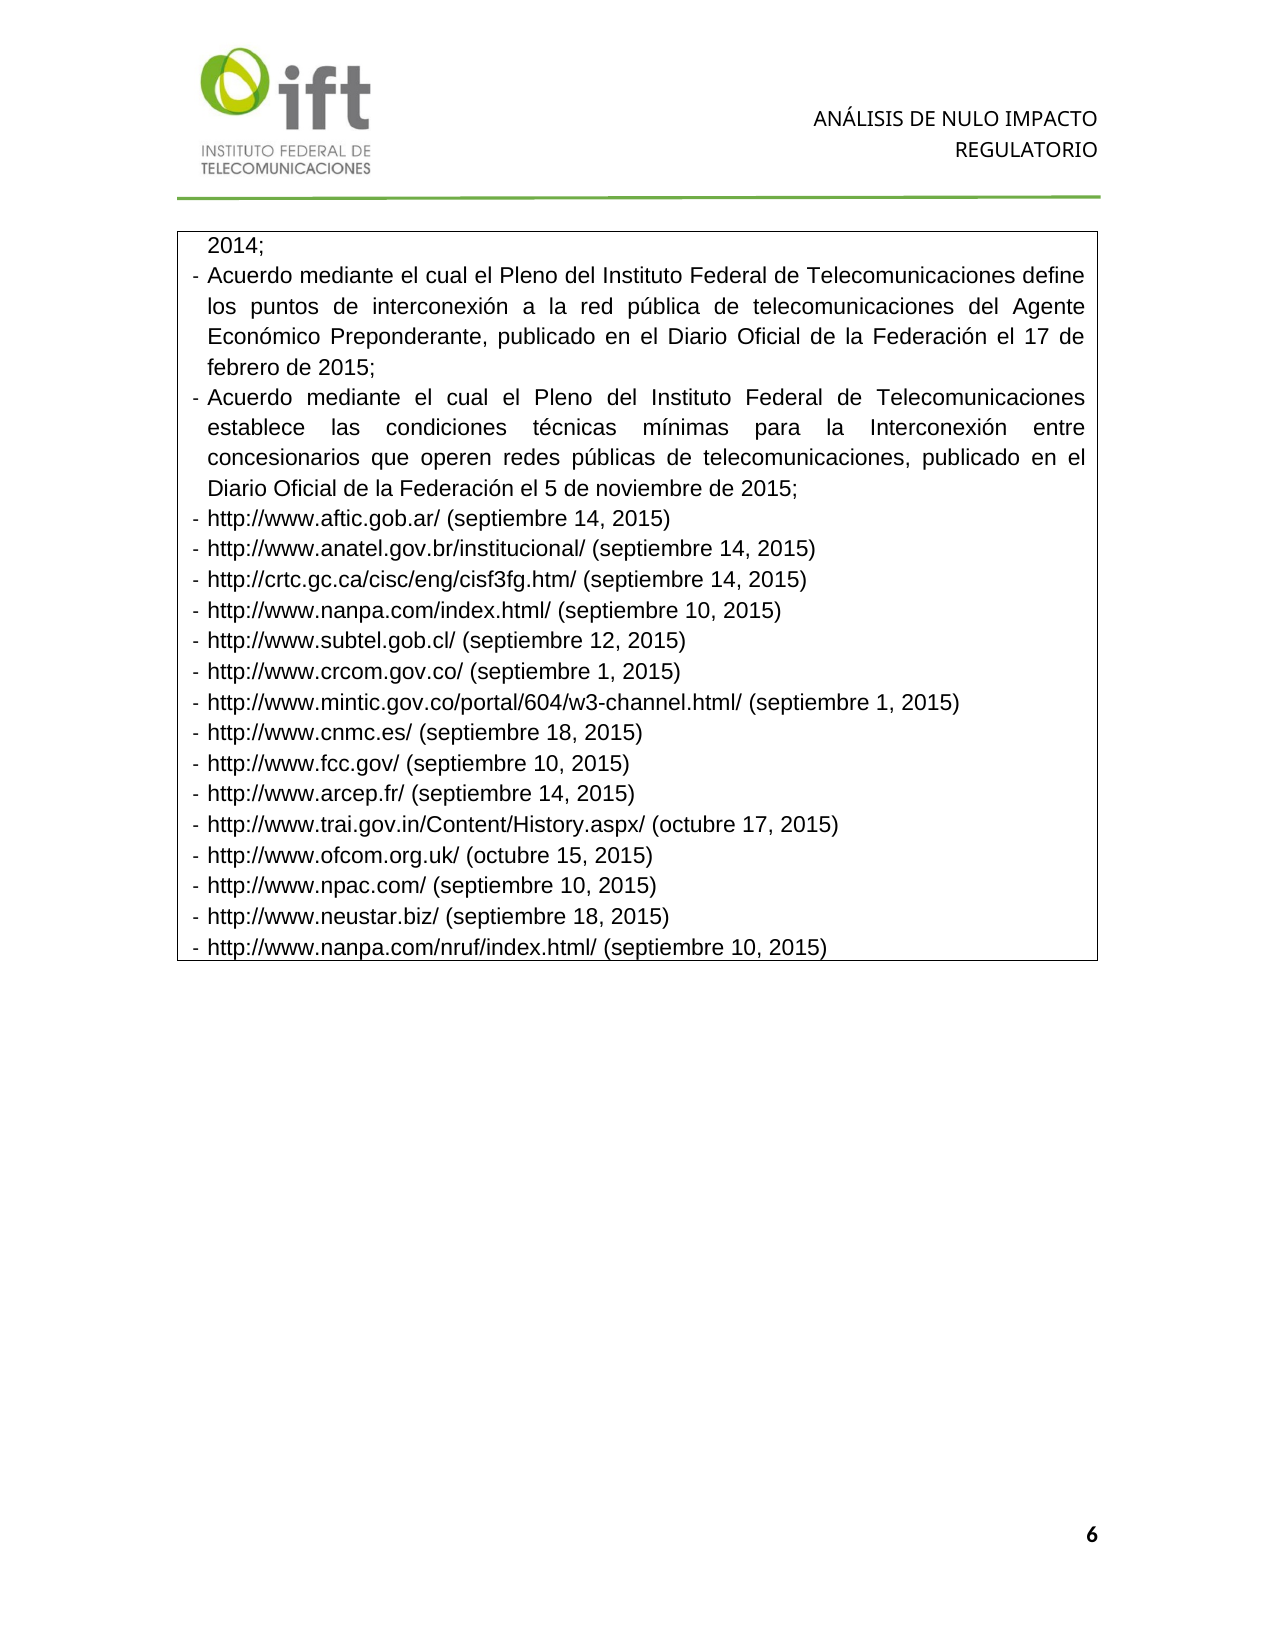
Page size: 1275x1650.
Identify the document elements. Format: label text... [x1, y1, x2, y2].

picture [177, 42, 401, 196]
